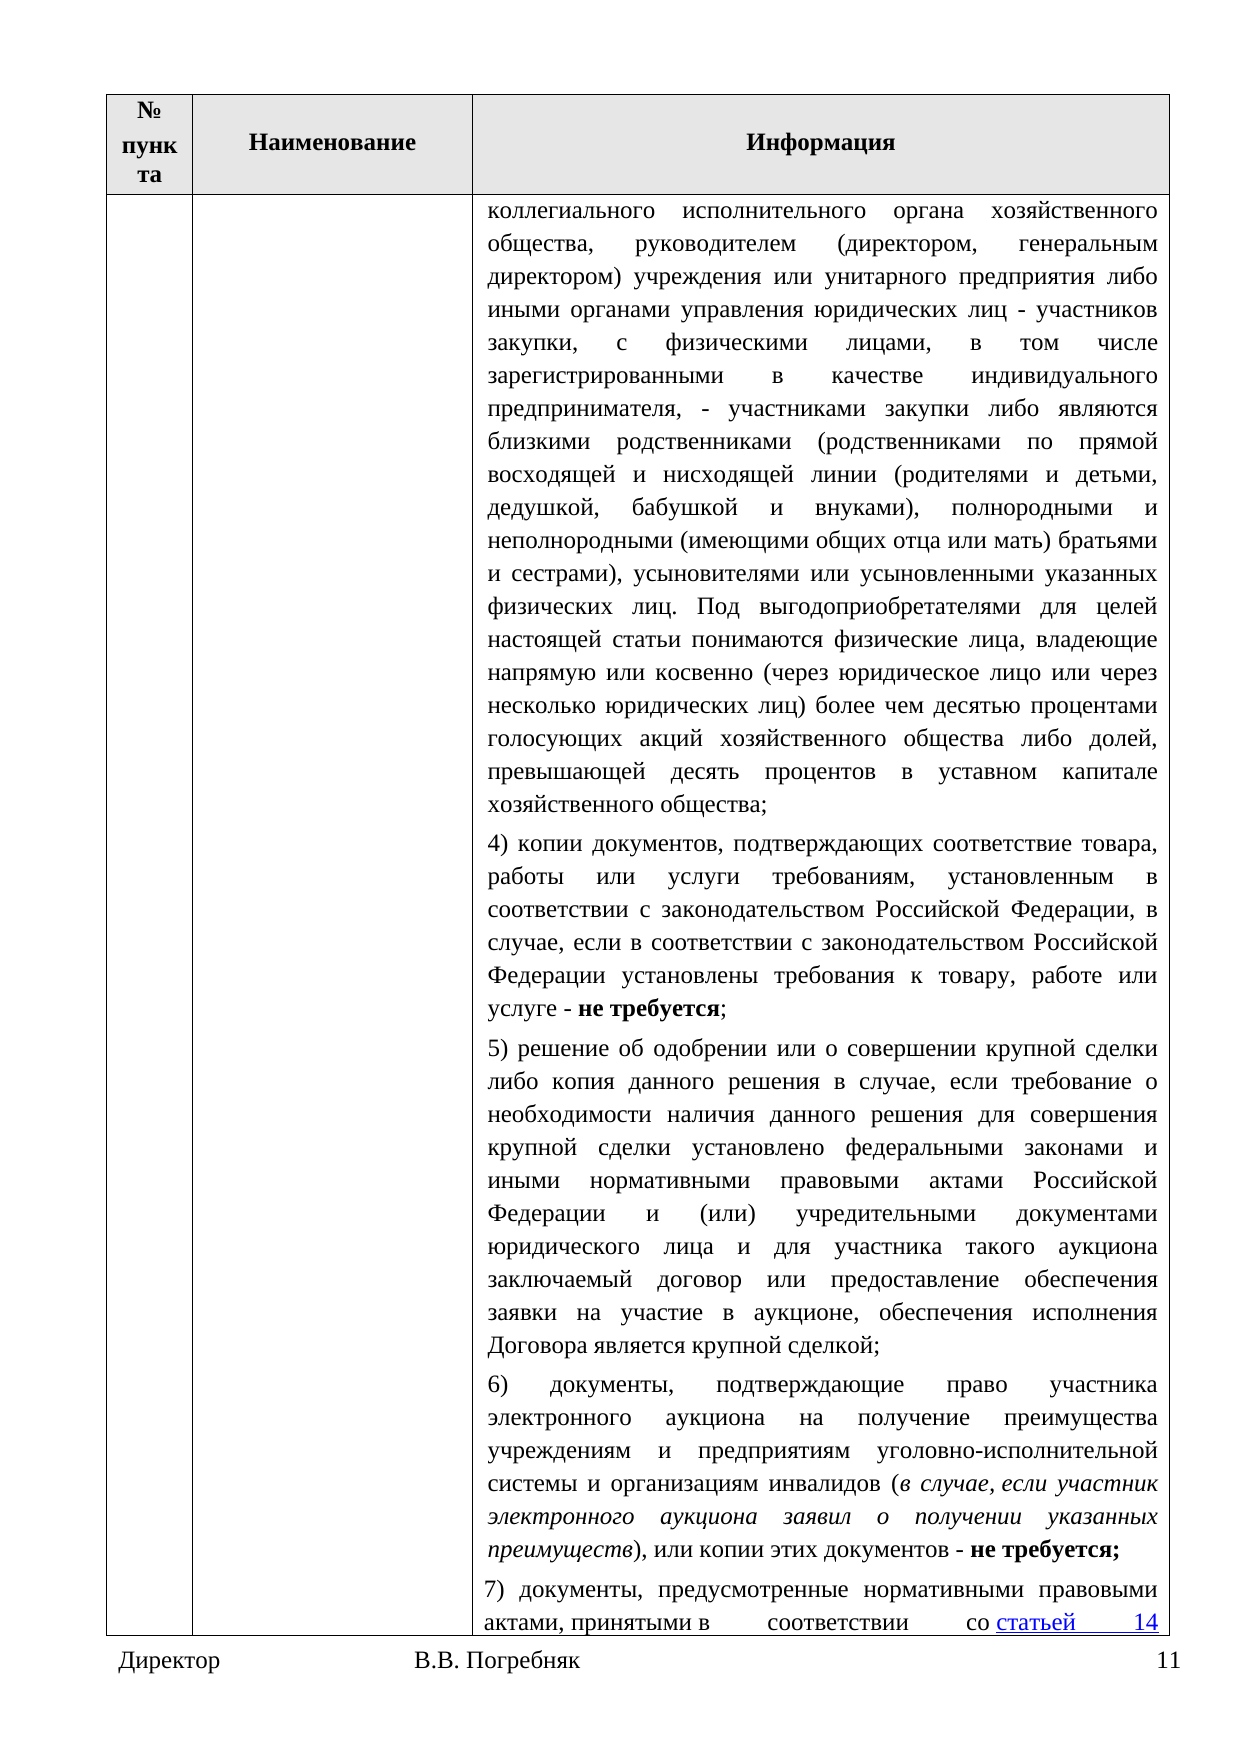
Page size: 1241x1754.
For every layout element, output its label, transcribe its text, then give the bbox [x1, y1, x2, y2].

table_header Наименование [193, 95, 472, 194]
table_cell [473, 195, 1169, 1635]
table_cell [107, 195, 192, 1635]
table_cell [193, 195, 472, 1635]
table_header Информация [473, 95, 1169, 194]
table_header № пункта [107, 95, 192, 194]
